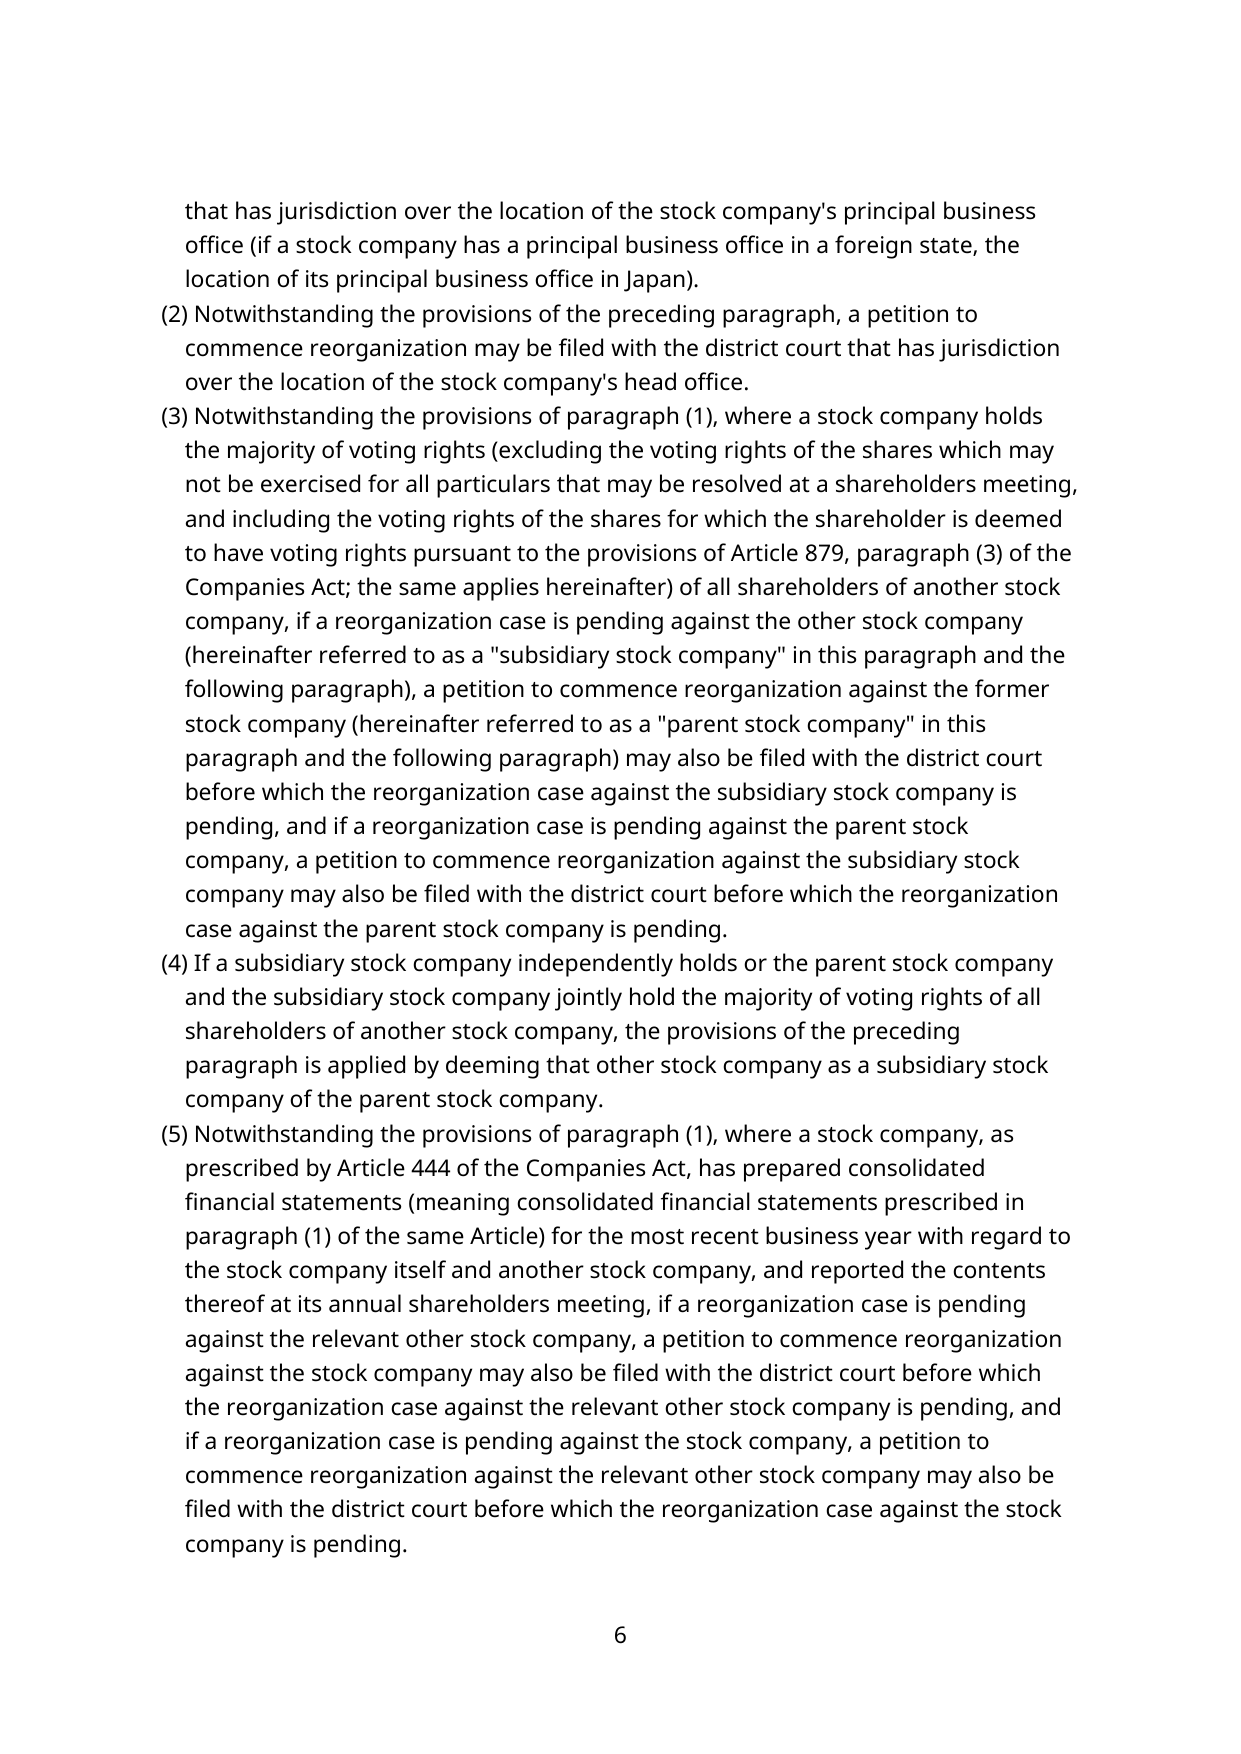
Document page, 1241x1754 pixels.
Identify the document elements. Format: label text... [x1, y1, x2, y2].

text (2) Notwithstanding the provisions of the preceding paragraph, a petition to commence reorganization may be filed with the district court that has jurisdiction over the location of the stock company's head office. [161, 296, 1079, 399]
text (3) Notwithstanding the provisions of paragraph (1), where a stock company holds the majority of voting rights (excluding the voting rights of the shares which may not be exercised for all particulars that may be resolved at a shareholders meeting, and including the voting rights of the shares for which the shareholder is deemed to have voting rights pursuant to the provisions of Article 879, paragraph (3) of the Companies Act; the same applies hereinafter) of all shareholders of another stock company, if a reorganization case is pending against the other stock company (hereinafter referred to as a "subsidiary stock company" in this paragraph and the following paragraph), a petition to commence reorganization against the former stock company (hereinafter referred to as a "parent stock company" in this paragraph and the following paragraph) may also be filed with the district court before which the reorganization case against the subsidiary stock company is pending, and if a reorganization case is pending against the parent stock company, a petition to commence reorganization against the subsidiary stock company may also be filed with the district court before which the reorganization case against the parent stock company is pending. [161, 399, 1079, 945]
text (4) If a subsidiary stock company independently holds or the parent stock company and the subsidiary stock company jointly hold the majority of voting rights of all shareholders of another stock company, the provisions of the preceding paragraph is applied by deeming that other stock company as a subsidiary stock company of the parent stock company. [161, 945, 1079, 1116]
text (5) Notwithstanding the provisions of paragraph (1), where a stock company, as prescribed by Article 444 of the Companies Act, has prepared consolidated financial statements (meaning consolidated financial statements prescribed in paragraph (1) of the same Article) for the most recent business year with regard to the stock company itself and another stock company, and reported the contents thereof at its annual shareholders meeting, if a reorganization case is pending against the relevant other stock company, a petition to commence reorganization against the stock company may also be filed with the district court before which the reorganization case against the relevant other stock company is pending, and if a reorganization case is pending against the stock company, a petition to commence reorganization against the relevant other stock company may also be filed with the district court before which the reorganization case against the stock company is pending. [161, 1116, 1079, 1560]
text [161, 194, 1079, 296]
